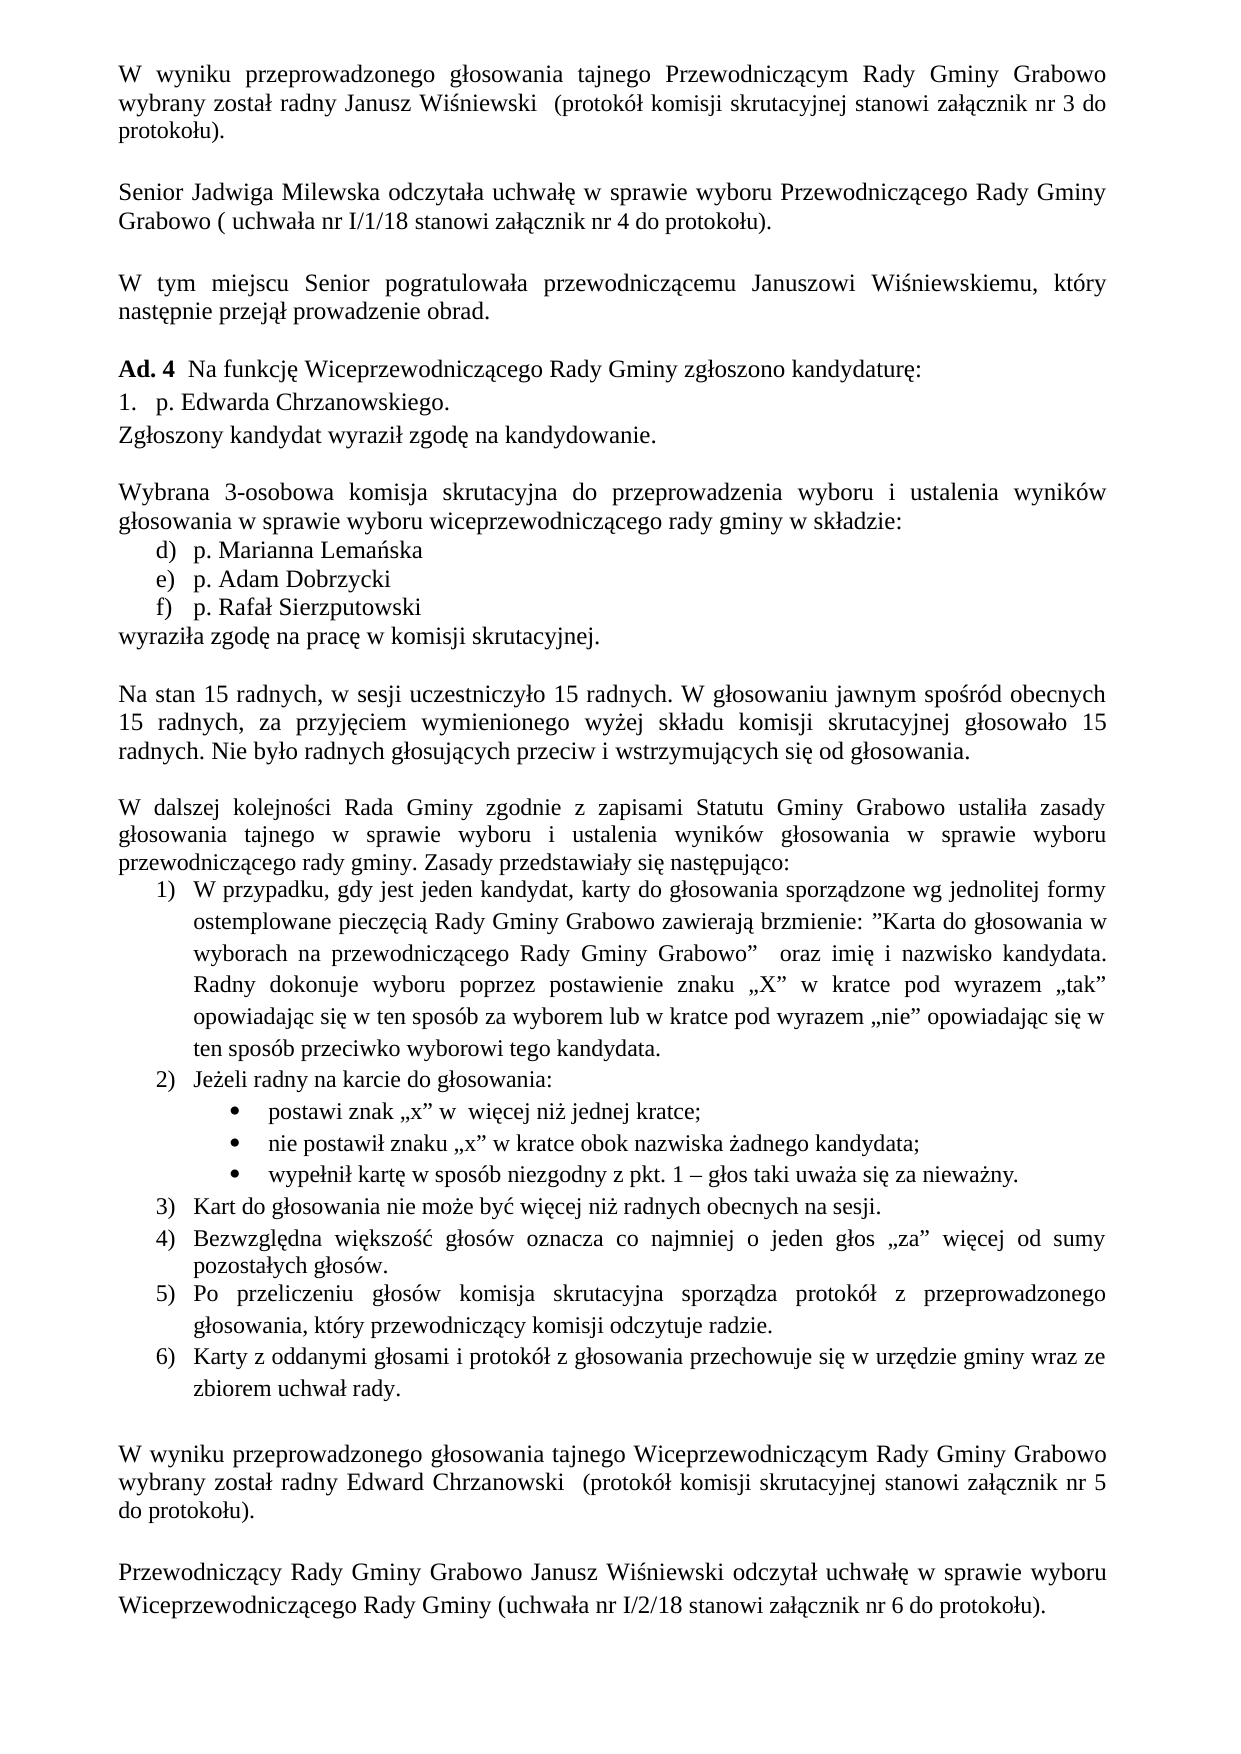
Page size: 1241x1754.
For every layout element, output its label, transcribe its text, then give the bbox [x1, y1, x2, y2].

list W przypadku, gdy jest jeden kandydat, karty do głosowania sporządzone wg jednolitej formy ostemplowane pieczęcią Rady Gminy Grabowo zawierają brzmienie: ”Karta do głosowania w wyborach na przewodniczącego Rady Gminy Grabowo” oraz imię i nazwisko kandydata. Radny dokonuje wyboru poprzez postawienie znaku „X” w kratce pod wyrazem „tak” opowiadając się w ten sposób za wyborem lub w kratce pod wyrazem „nie” opowiadając się w ten sposób przeciwko wyborowi tego kandydata. [156, 875, 1107, 1061]
list Po przeliczeniu głosów komisja skrutacyjna sporządza protokół z przeprowadzonego głosowania, który przewodniczący komisji odczytuje radzie. [156, 1279, 1107, 1338]
list wypełnił kartę w sposób niezgodny z pkt. 1 – głos taki uważa się za nieważny. [231, 1160, 1107, 1188]
list Bezwzględna większość głosów oznacza co najmniej o jeden głos „za” więcej od sumy pozostałych głosów. [156, 1224, 1107, 1279]
list p. Adam Dobrzycki [156, 564, 1107, 592]
text W wyniku przeprowadzonego głosowania tajnego Wiceprzewodniczącym Rady Gminy Grabowo wybrany został radny Edward Chrzanowski (protokół komisji skrutacyjnej stanowi załącznik nr 5 do protokołu). [118, 1439, 1107, 1524]
list postawi znak „x” w więcej niż jednej kratce; [231, 1097, 1107, 1125]
list p. Edwarda Chrzanowskiego. [118, 387, 1107, 416]
text Wybrana 3-osobowa komisja skrutacyjna do przeprowadzenia wyboru i ustalenia wyników głosowania w sprawie wyboru wiceprzewodniczącego rady gminy w składzie: [118, 477, 1107, 535]
list p. Rafał Sierzputowski [156, 592, 1107, 621]
list p. Marianna Lemańska [156, 535, 1107, 564]
text W tym miejscu Senior pogratulowała przewodniczącemu Januszowi Wiśniewskiemu, który następnie przejął prowadzenie obrad. [118, 268, 1107, 325]
text W wyniku przeprowadzonego głosowania tajnego Przewodniczącym Rady Gminy Grabowo wybrany został radny Janusz Wiśniewski (protokół komisji skrutacyjnej stanowi załącznik nr 3 do protokołu). [118, 59, 1107, 144]
text Zgłoszony kandydat wyraził zgodę na kandydowanie. [118, 420, 1107, 449]
text wyraziła zgodę na pracę w komisji skrutacyjnej. [118, 621, 1107, 650]
list Karty z oddanymi głosami i protokół z głosowania przechowuje się w urzędzie gminy wraz ze zbiorem uchwał rady. [156, 1342, 1107, 1402]
text Na stan 15 radnych, w sesji uczestniczyło 15 radnych. W głosowaniu jawnym spośród obecnych 15 radnych, za przyjęciem wymienionego wyżej składu komisji skrutacyjnej głosowało 15 radnych. Nie było radnych głosujących przeciw i wstrzymujących się od głosowania. [118, 679, 1107, 765]
text Przewodniczący Rady Gminy Grabowo Janusz Wiśniewski odczytał uchwałę w sprawie wyboru Wiceprzewodniczącego Rady Gminy (uchwała nr I/2/18 stanowi załącznik nr 6 do protokołu). [118, 1557, 1107, 1618]
text W dalszej kolejności Rada Gminy zgodnie z zapisami Statutu Gminy Grabowo ustaliła zasady głosowania tajnego w sprawie wyboru i ustalenia wyników głosowania w sprawie wyboru przewodniczącego rady gminy. Zasady przedstawiały się następująco: [118, 793, 1107, 875]
text Senior Jadwiga Milewska odczytała uchwałę w sprawie wyboru Przewodniczącego Rady Gminy Grabowo ( uchwała nr I/1/18 stanowi załącznik nr 4 do protokołu). [118, 177, 1107, 235]
list Kart do głosowania nie może być więcej niż radnych obecnych na sesji. [156, 1192, 1107, 1220]
list nie postawił znaku „x” w kratce obok nazwiska żadnego kandydata; [231, 1129, 1107, 1156]
text Ad. 4 Na funkcję Wiceprzewodniczącego Rady Gminy zgłoszono kandydaturę: [118, 354, 1107, 383]
list Jeżeli radny na karcie do głosowania: [156, 1065, 1107, 1093]
